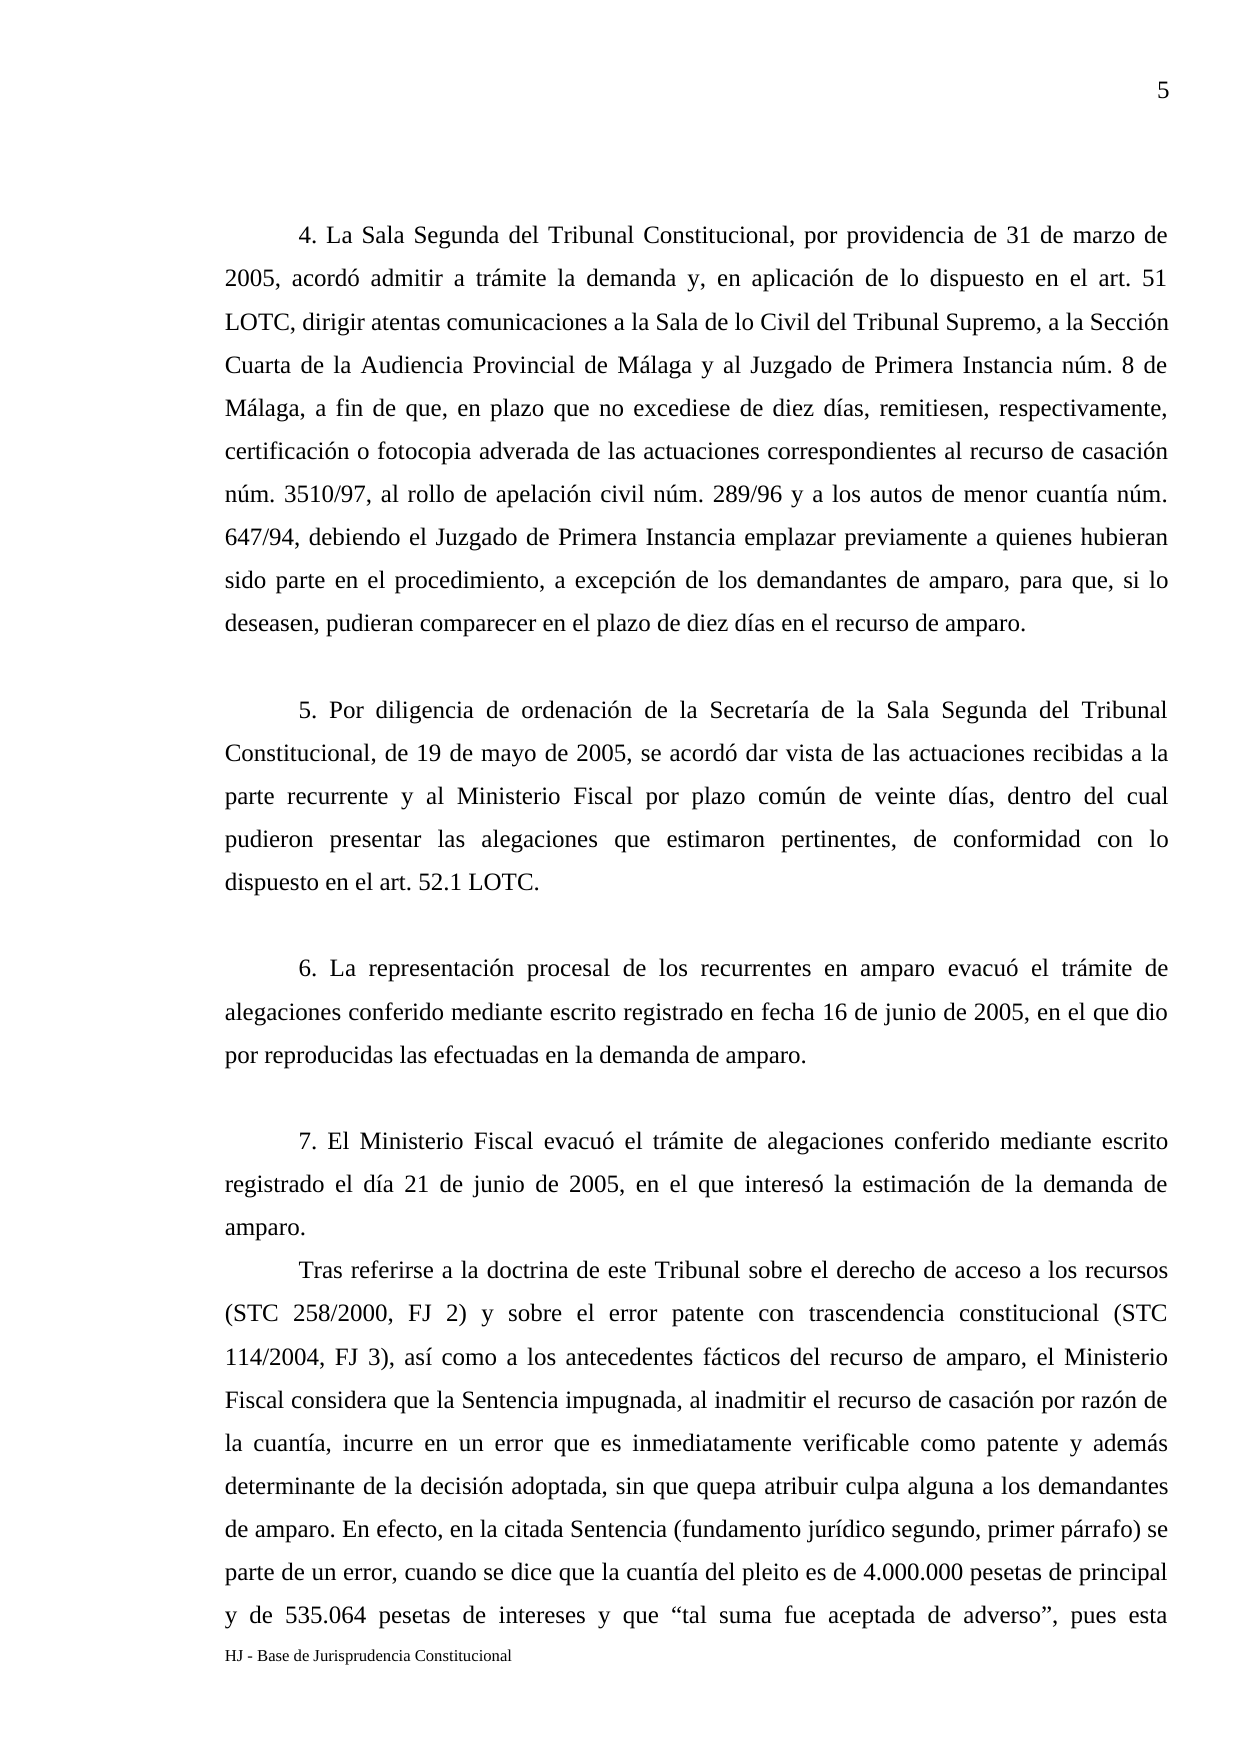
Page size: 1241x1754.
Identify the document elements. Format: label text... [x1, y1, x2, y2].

text 7. El Ministerio Fiscal evacuó el trámite de alegaciones conferido mediante escrito registrado el día 21 de junio de 2005, en el que interesó la estimación de la demanda de amparo. [224, 1126, 1169, 1241]
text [224, 1255, 1169, 1629]
text 4. La Sala Segunda del Tribunal Constitucional, por providencia de 31 de marzo de 2005, acordó admitir a trámite la demanda y, en aplicación de lo dispuesto en el art. 51 LOTC, dirigir atentas comunicaciones a la Sala de lo Civil del Tribunal Supremo, a la Sección Cuarta de la Audiencia Provincial de Málaga y al Juzgado de Primera Instancia núm. 8 de Málaga, a fin de que, en plazo que no excediese de diez días, remitiesen, respectivamente, certificación o fotocopia adverada de las actuaciones correspondientes al recurso de casación núm. 3510/97, al rollo de apelación civil núm. 289/96 y a los autos de menor cuantía núm. 647/94, debiendo el Juzgado de Primera Instancia emplazar previamente a quienes hubieran sido parte en el procedimiento, a excepción de los demandantes de amparo, para que, si lo deseasen, pudieran comparecer en el plazo de diez días en el recurso de amparo. [224, 220, 1169, 637]
text 6. La representación procesal de los recurrentes en amparo evacuó el trámite de alegaciones conferido mediante escrito registrado en fecha 16 de junio de 2005, en el que dio por reproducidas las efectuadas en la demanda de amparo. [224, 953, 1169, 1068]
text 5. Por diligencia de ordenación de la Secretaría de la Sala Segunda del Tribunal Constitucional, de 19 de mayo de 2005, se acordó dar vista de las actuaciones recibidas a la parte recurrente y al Ministerio Fiscal por plazo común de veinte días, dentro del cual pudieron presentar las alegaciones que estimaron pertinentes, de conformidad con lo dispuesto en el art. 52.1 LOTC. [224, 695, 1169, 896]
